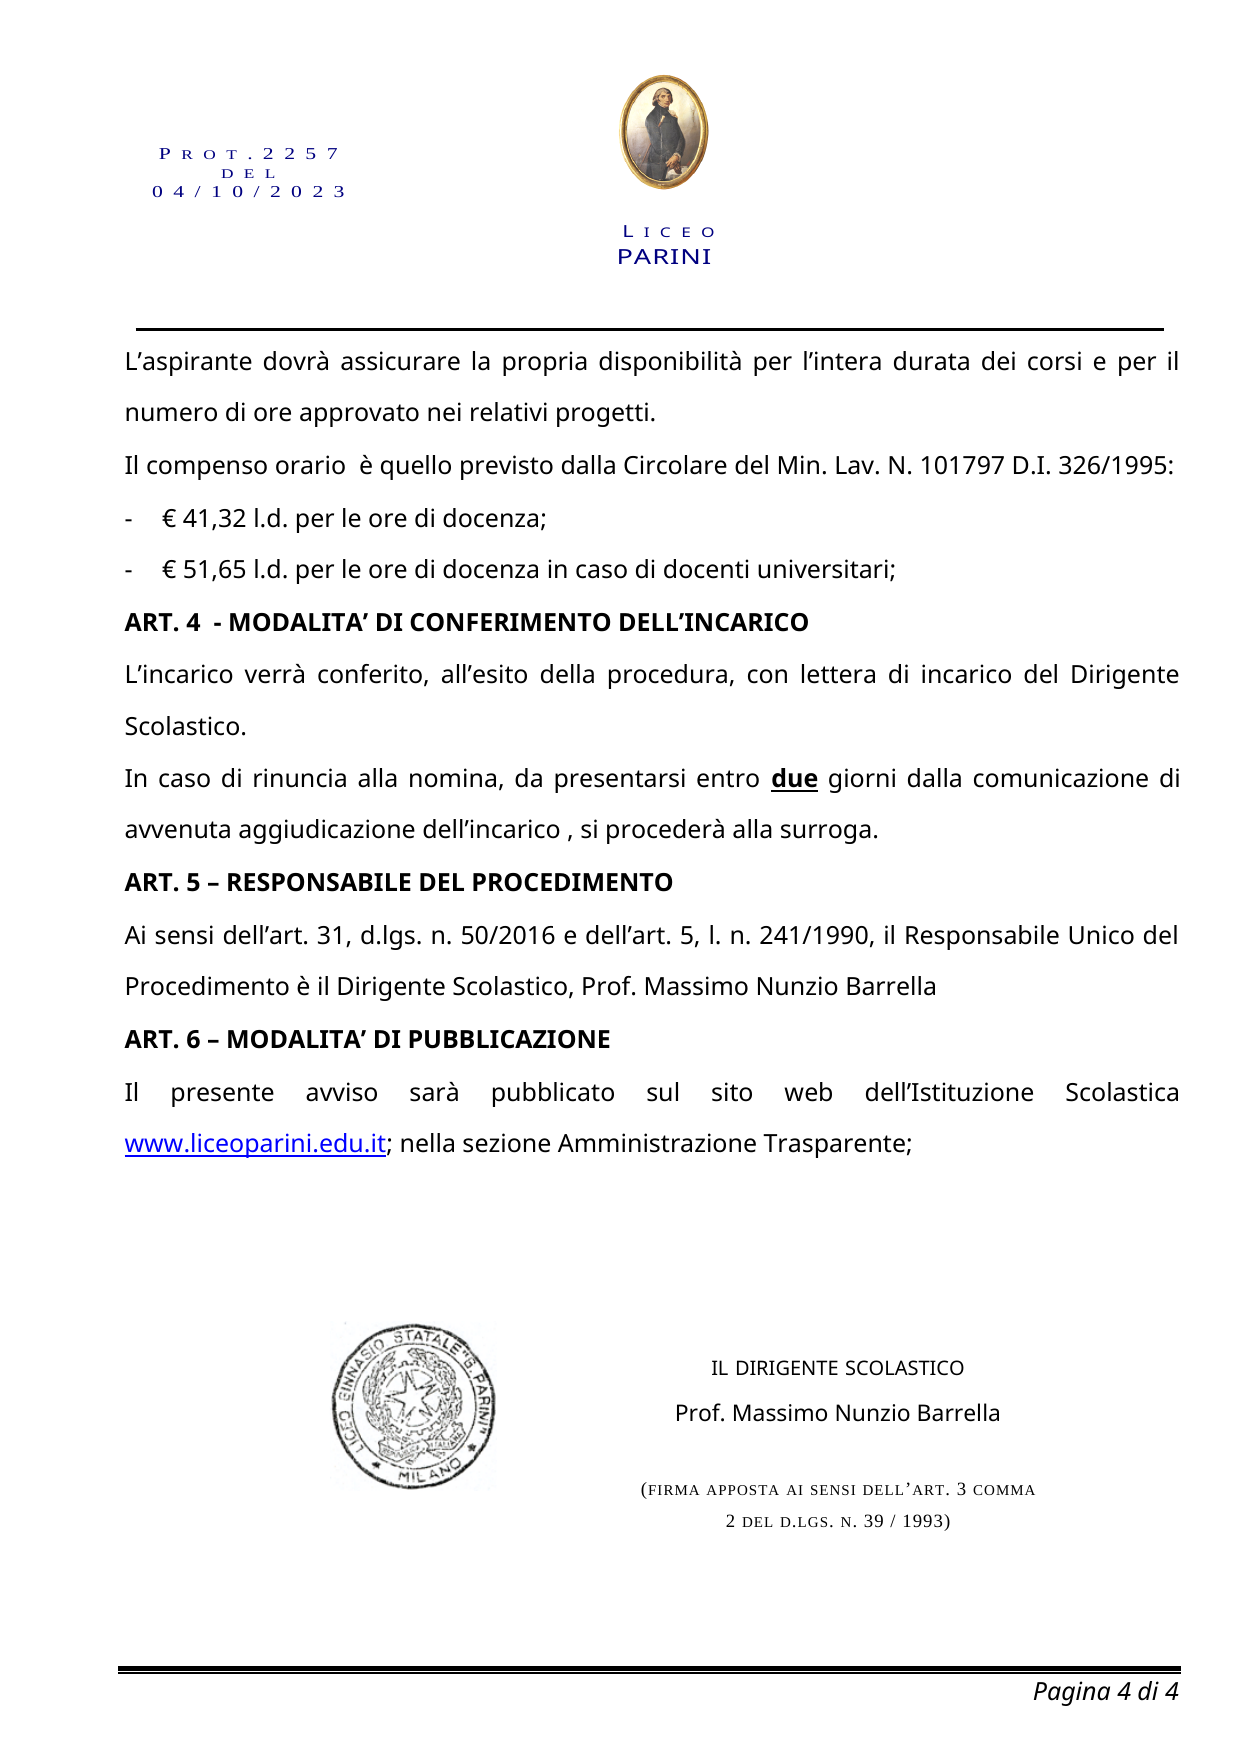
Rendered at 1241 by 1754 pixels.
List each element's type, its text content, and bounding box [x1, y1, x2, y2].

picture [329, 1321, 497, 1491]
text Il presente avviso sarà pubblicato sul sito web dell’Istituzione Scolastica www.liceoparini.edu.it; nella sezione Amministrazione Trasparente; [124, 1075, 1181, 1160]
text L’aspirante dovrà assicurare la propria disponibilità per l’intera durata dei corsi e per il numero di ore approvato nei relativi progetti. [124, 343, 1181, 428]
text L’incarico verrà conferito, all’esito della procedura, con lettera di incarico del Dirigente Scolastico. [124, 657, 1181, 742]
text In caso di rinuncia alla nomina, da presentarsi entro due giorni dalla comunicazione di avvenuta aggiudicazione dell’incarico , si procederà alla surroga. [124, 761, 1181, 846]
text ART. 5 – RESPONSABILE DEL PROCEDIMENTO [124, 865, 1181, 899]
text ART. 4 - MODALITA’ DI CONFERIMENTO DELL’INCARICO [124, 604, 1181, 638]
text ART. 6 – MODALITA’ DI PUBBLICAZIONE [124, 1022, 1181, 1056]
list € 41,32 l.d. per le ore di docenza; [124, 500, 1181, 534]
table_header il dirigente scolastico [630, 1349, 1046, 1397]
text Ai sensi dell’art. 31, d.lgs. n. 50/2016 e dell’art. 5, l. n. 241/1990, il Responsabile Unico del Procedimento è il Dirigente Scolastico, Prof. Massimo Nunzio Barrella [124, 918, 1181, 1003]
text Il compenso orario è quello previsto dalla Circolare del Min. Lav. N. 101797 D.I. 326/1995: [124, 447, 1181, 481]
list € 51,65 l.d. per le ore di docenza in caso di docenti universitari; [124, 551, 1181, 585]
table_cell Prof. Massimo Nunzio Barrella (firma apposta ai sensi dell’art. 3 comma 2 del d.lgs. n. 39 / 1993) [630, 1397, 1046, 1609]
